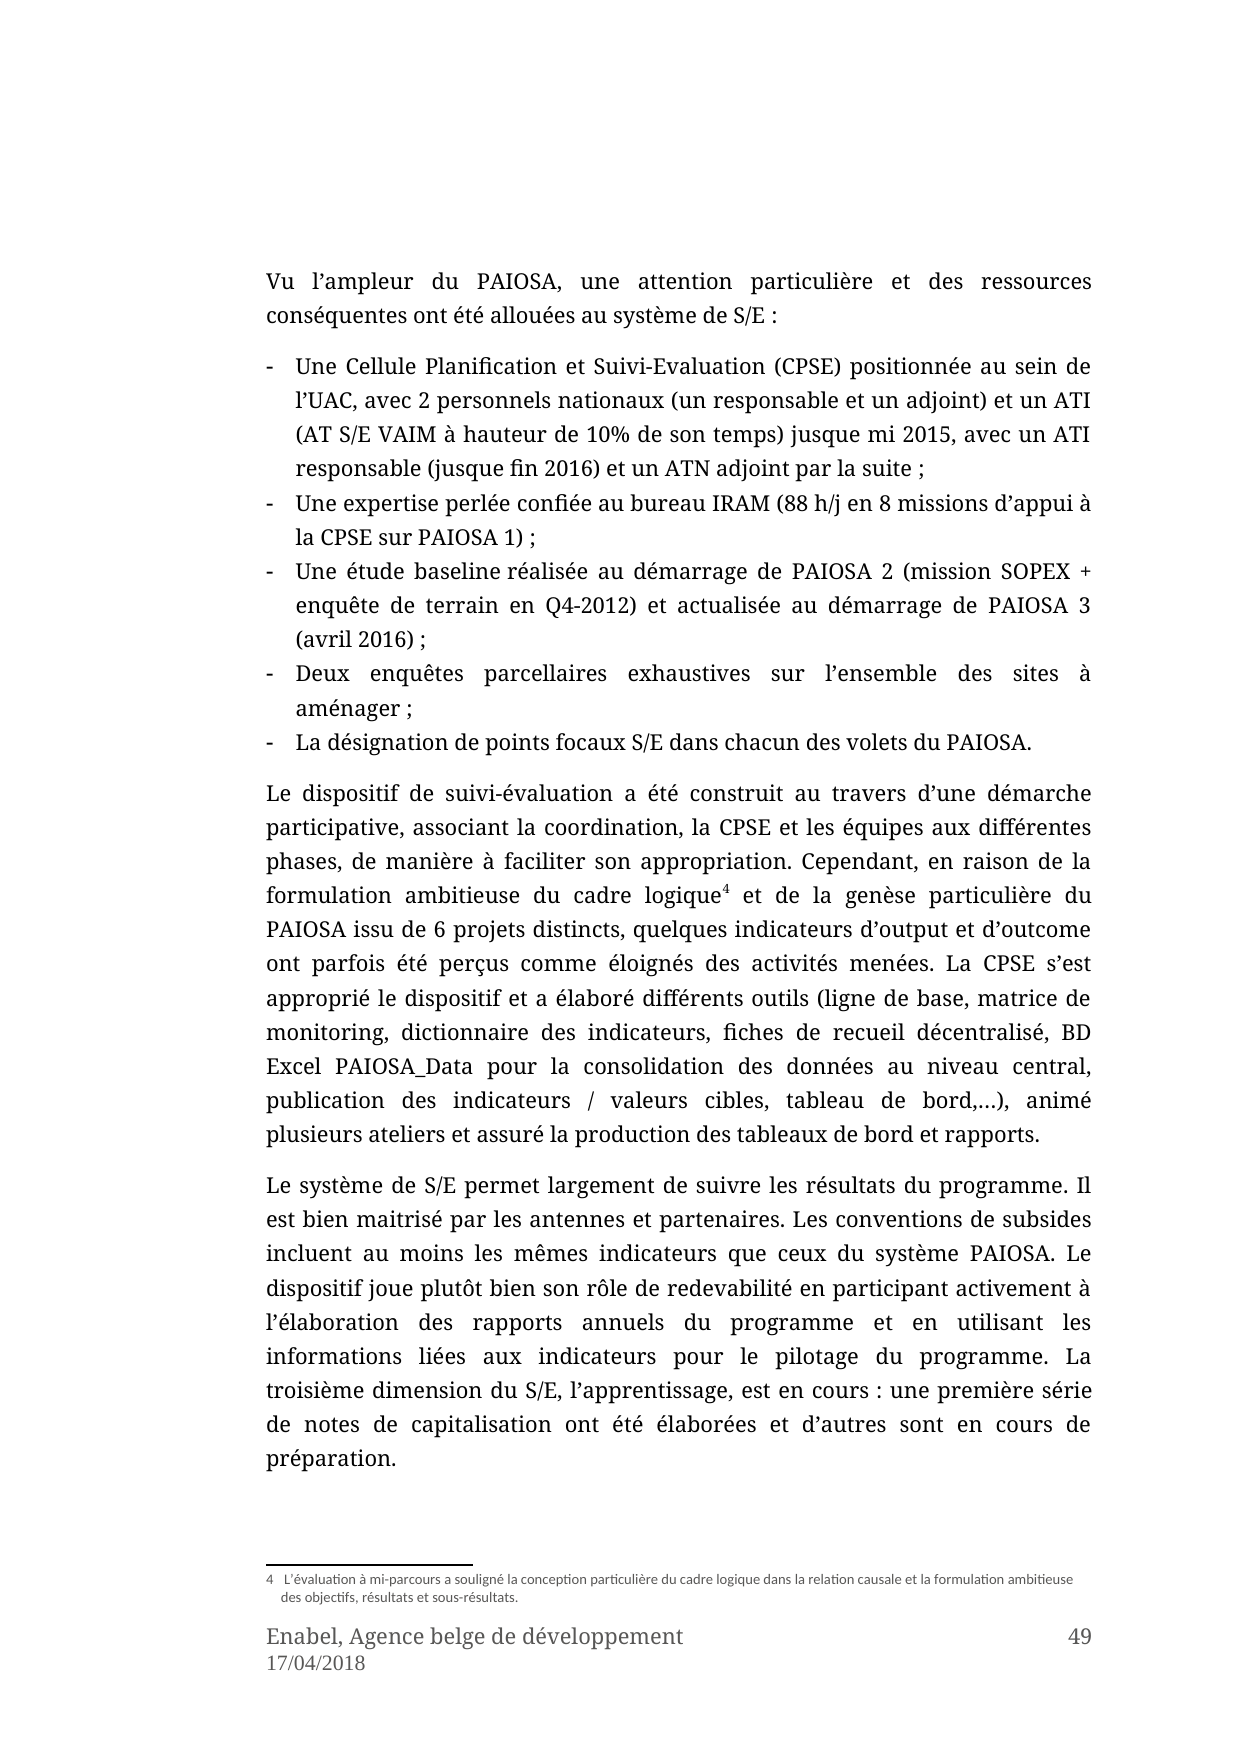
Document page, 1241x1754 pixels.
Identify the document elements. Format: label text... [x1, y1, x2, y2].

list Une Cellule Planification et Suivi-Evaluation (CPSE) positionnée au sein de l’UAC, avec 2 personnels nationaux (un responsable et un adjoint) et un ATI (AT S/E VAIM à hauteur de 10% de son temps) jusque mi 2015, avec un ATI responsable (jusque fin 2016) et un ATN adjoint par la suite ; [266, 351, 1092, 483]
text Le dispositif de suivi-évaluation a été construit au travers d’une démarche participative, associant la coordination, la CPSE et les équipes aux différentes phases, de manière à faciliter son appropriation. Cependant, en raison de la formulation ambitieuse du cadre logique et de la genèse particulière du PAIOSA issu de 6 projets distincts, quelques indicateurs d’output et d’outcome ont parfois été perçus comme éloignés des activités menées. La CPSE s’est approprié le dispositif et a élaboré différents outils (ligne de base, matrice de monitoring, dictionnaire des indicateurs, fiches de recueil décentralisé, BD Excel PAIOSA_Data pour la consolidation des données au niveau central, publication des indicateurs / valeurs cibles, tableau de bord,…), animé plusieurs ateliers et assuré la production des tableaux de bord et rapports. [266, 777, 1092, 1149]
list Une expertise perlée confiée au bureau IRAM (88 h/j en 8 missions d’appui à la CPSE sur PAIOSA 1) ; [266, 487, 1092, 551]
list Une étude baseline réalisée au démarrage de PAIOSA 2 (mission SOPEX + enquête de terrain en Q4-2012) et actualisée au démarrage de PAIOSA 3 (avril 2016) ; [266, 556, 1092, 654]
list Deux enquêtes parcellaires exhaustives sur l’ensemble des sites à aménager ; [266, 658, 1092, 722]
text Le système de S/E permet largement de suivre les résultats du programme. Il est bien maitrisé par les antennes et partenaires. Les conventions de subsides incluent au moins les mêmes indicateurs que ceux du système PAIOSA. Le dispositif joue plutôt bien son rôle de redevabilité en participant activement à l’élaboration des rapports annuels du programme et en utilisant les informations liées aux indicateurs pour le pilotage du programme. La troisième dimension du S/E, l’apprentissage, est en cours : une première série de notes de capitalisation ont été élaborées et d’autres sont en cours de préparation. [266, 1170, 1092, 1473]
text Vu l’ampleur du PAIOSA, une attention particulière et des ressources conséquentes ont été allouées au système de S/E : [266, 266, 1092, 330]
list La désignation de points focaux S/E dans chacun des volets du PAIOSA. [266, 727, 1092, 756]
